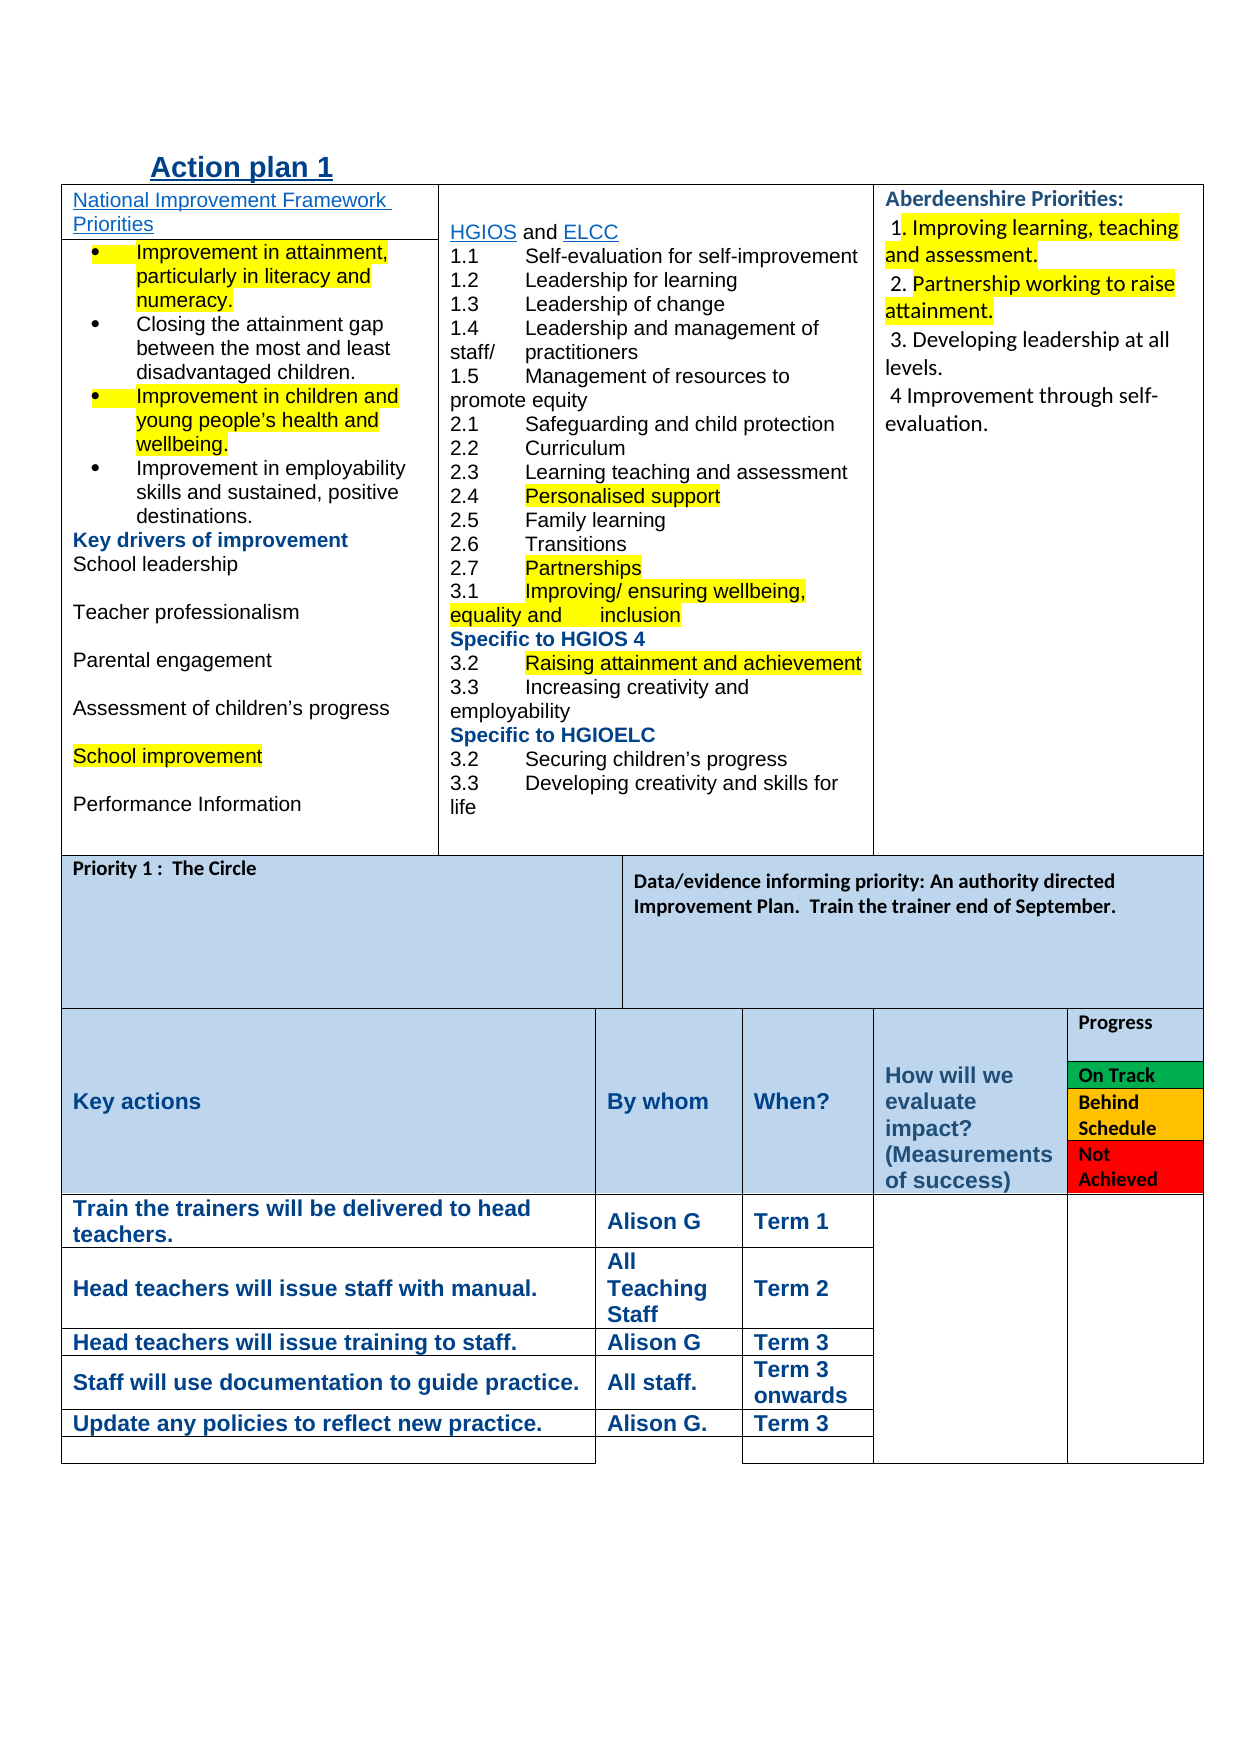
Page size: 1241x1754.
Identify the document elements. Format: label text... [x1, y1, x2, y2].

table_cell Term 1 [743, 1195, 873, 1247]
table_cell Term 3 [743, 1329, 873, 1355]
table_cell Term 3 onwards [743, 1356, 873, 1408]
table_cell Term 3 [743, 1410, 873, 1436]
table_cell Alison G [596, 1195, 742, 1247]
table_cell Improvement in attainment, particularly in literacy and numeracy. Closing the attainment gap between the most and least disadvantaged children. Improvement in children and young people’s health and wellbeing. Improvement in employability skills and sustained, positive destinations. Key drivers of improvement School leadership Teacher professionalism Parental engagement Assessment of children’s progress School improvement Performance Information [62, 240, 438, 854]
table_cell By whom [596, 1009, 742, 1193]
table_cell Term 2 [743, 1248, 873, 1327]
table_cell All Teaching Staff [596, 1248, 742, 1327]
table_cell Staff will use documentation to guide practice. [62, 1356, 595, 1408]
table_cell Head teachers will issue staff with manual. [62, 1248, 595, 1327]
table_cell Not Achieved [1068, 1141, 1203, 1193]
table_cell Priority 1 : The Circle [62, 856, 622, 1008]
table_cell Progress [1068, 1009, 1203, 1061]
table_header HGIOS and ELCC 1.1 Self-evaluation for self-improvement 1.2 Leadership for learning 1.3 Leadership of change 1.4 Leadership and management of staff/ practitioners 1.5 Management of resources to promote equity 2.1 Safeguarding and child protection 2.2 Curriculum 2.3 Learning teaching and assessment 2.4 Personalised support 2.5 Family learning 2.6 Transitions 2.7 Partnerships 3.1 Improving/ ensuring wellbeing, equality and inclusion Specific to HGIOS 4 3.2 Raising attainment and achievement 3.3 Increasing creativity and employability Specific to HGIOELC 3.2 Securing children’s progress 3.3 Developing creativity and skills for life [439, 185, 873, 854]
table_cell When? [743, 1009, 873, 1193]
table_cell On Track [1068, 1062, 1203, 1088]
table_cell All staff. [596, 1356, 742, 1408]
table_cell How will we evaluate impact? (Measurements of success) [874, 1009, 1067, 1193]
table_cell Head teachers will issue training to staff. [62, 1329, 595, 1355]
table_cell Key actions [62, 1009, 595, 1193]
table_cell Train the trainers will be delivered to head teachers. [62, 1195, 595, 1247]
table_cell [874, 1195, 1067, 1463]
table_header Aberdeenshire Priorities: 1. Improving learning, teaching and assessment. 2. Partnership working to raise attainment. 3. Developing leadership at all levels. 4 Improvement through self-evaluation. [874, 185, 1203, 854]
table_cell Alison G [596, 1329, 742, 1355]
table_cell Alison G. [596, 1410, 742, 1436]
table_cell [62, 1437, 595, 1463]
table_cell Update any policies to reflect new practice. [62, 1410, 595, 1436]
subtitle Action plan 1 [150, 150, 1090, 183]
table_cell Data/evidence informing priority: An authority directed Improvement Plan. Train the trainer end of September. [623, 856, 1203, 1008]
table_cell [1068, 1195, 1203, 1463]
table_header National Improvement Framework Priorities [62, 185, 438, 239]
table_cell [596, 1437, 742, 1463]
table_cell Behind Schedule [1068, 1089, 1203, 1140]
table_cell [743, 1437, 873, 1463]
